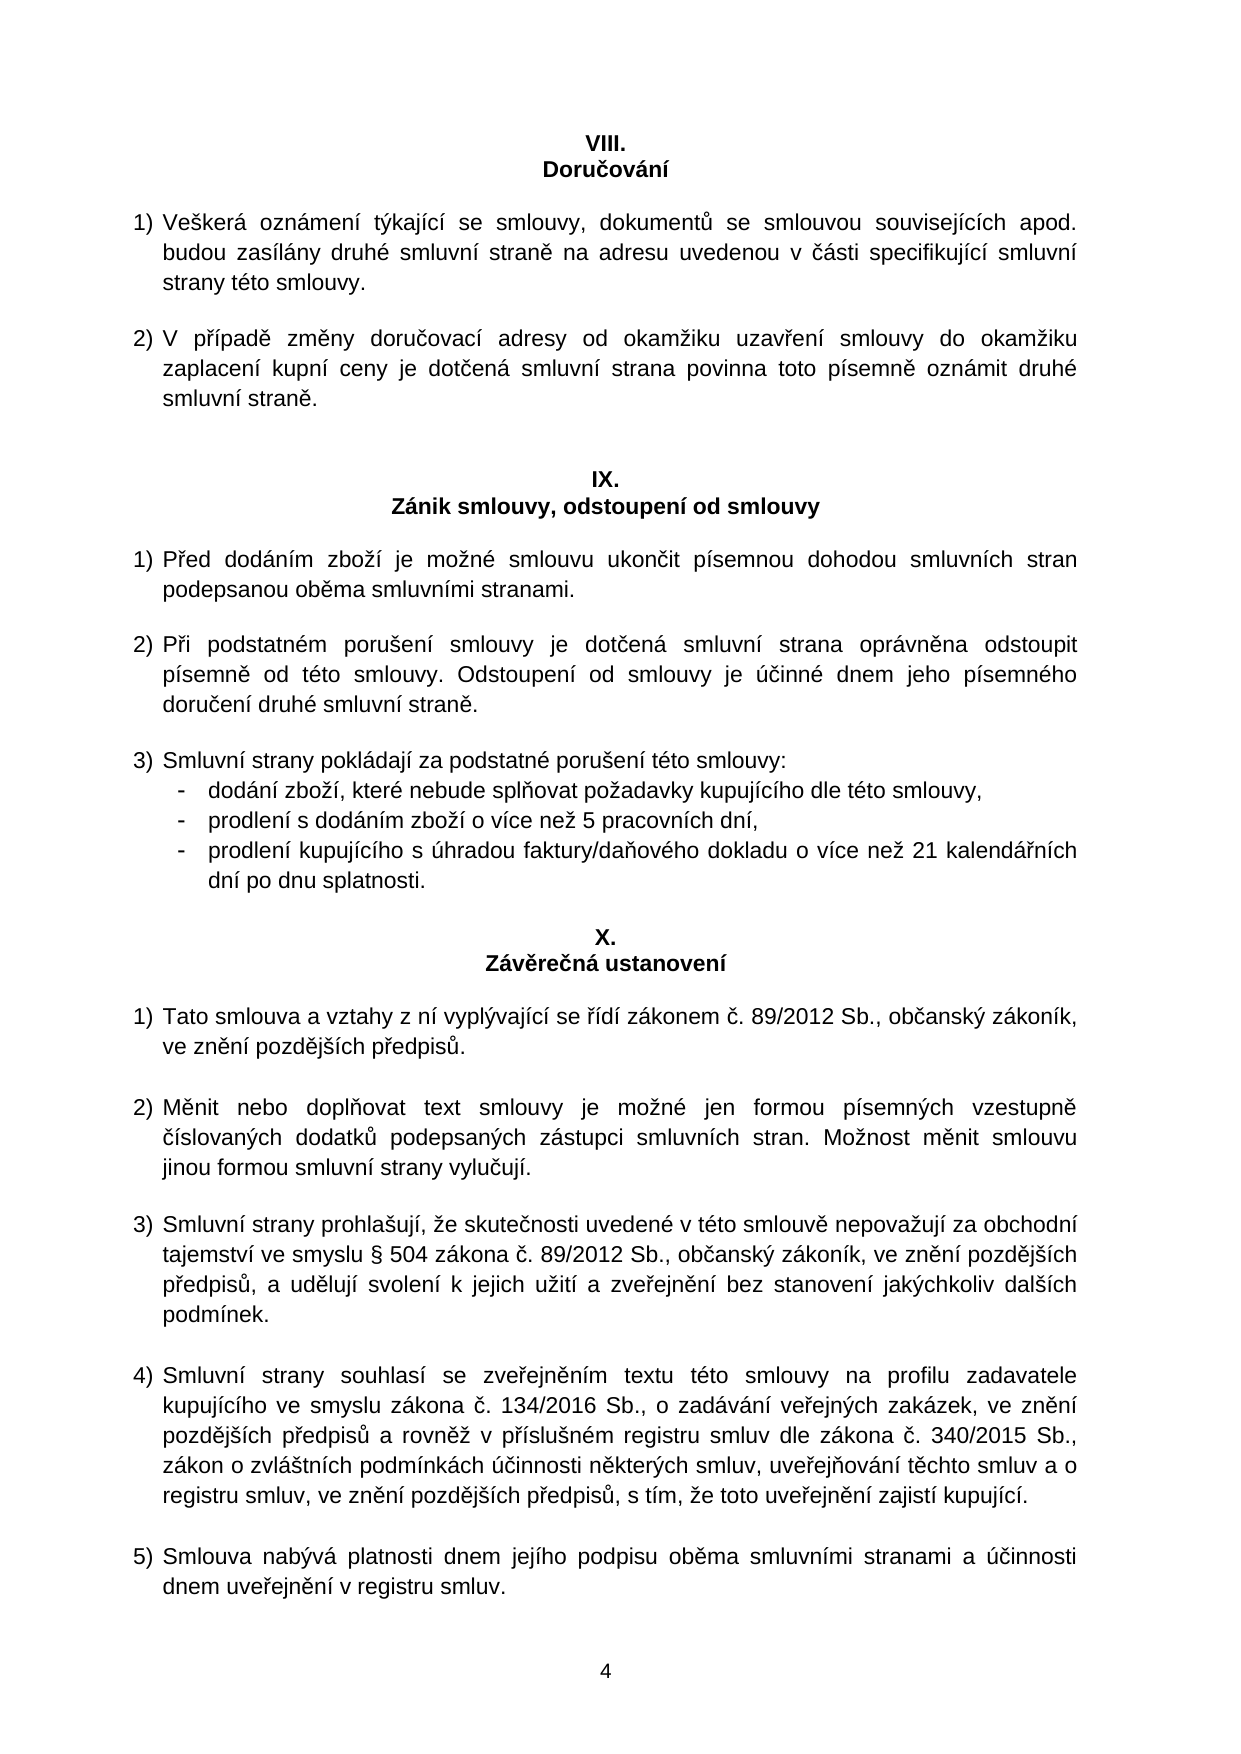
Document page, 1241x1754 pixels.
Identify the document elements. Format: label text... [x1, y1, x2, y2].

list Smlouva nabývá platnosti dnem jejího podpisu oběma smluvními stranami a účinnosti dnem uveřejnění v registru smluv. [133, 1543, 1078, 1599]
text Závěrečná ustanovení [133, 950, 1078, 977]
text IX. [133, 466, 1078, 493]
text X. [133, 924, 1078, 950]
list Před dodáním zboží je možné smlouvu ukončit písemnou dohodou smluvních stran podepsanou oběma smluvními stranami. [133, 546, 1078, 602]
text Zánik smlouvy, odstoupení od smlouvy [133, 493, 1078, 519]
list prodlení kupujícího s úhradou faktury/daňového dokladu o více než 21 kalendářních dní po dnu splatnosti. [177, 837, 1078, 894]
list Smluvní strany souhlasí se zveřejněním textu této smlouvy na profilu zadavatele kupujícího ve smyslu zákona č. 134/2016 Sb., o zadávání veřejných zakázek, ve znění pozdějších předpisů a rovněž v příslušném registru smluv dle zákona č. 340/2015 Sb., zákon o zvláštních podmínkách účinnosti některých smluv, uveřejňování těchto smluv a o registru smluv, ve znění pozdějších předpisů, s tím, že toto uveřejnění zajistí kupující. [133, 1362, 1078, 1509]
list Veškerá oznámení týkající se smlouvy, dokumentů se smlouvou souvisejících apod. budou zasílány druhé smluvní straně na adresu uvedenou v části specifikující smluvní strany této smlouvy. [133, 209, 1078, 296]
list Tato smlouva a vztahy z ní vyplývající se řídí zákonem č. 89/2012 Sb., občanský zákoník, ve znění pozdějších předpisů. [133, 1003, 1078, 1059]
list V případě změny doručovací adresy od okamžiku uzavření smlouvy do okamžiku zaplacení kupní ceny je dotčená smluvní strana povinna toto písemně oznámit druhé smluvní straně. [133, 324, 1078, 411]
text Doručování [133, 156, 1078, 182]
list Smluvní strany prohlašují, že skutečnosti uvedené v této smlouvě nepovažují za obchodní tajemství ve smyslu § 504 zákona č. 89/2012 Sb., občanský zákoník, ve znění pozdějších předpisů, a udělují svolení k jejich užití a zveřejnění bez stanovení jakýchkoliv dalších podmínek. [133, 1211, 1078, 1328]
list Při podstatném porušení smlouvy je dotčená smluvní strana oprávněna odstoupit písemně od této smlouvy. Odstoupení od smlouvy je účinné dnem jeho písemného doručení druhé smluvní straně. [133, 631, 1078, 718]
list Měnit nebo doplňovat text smlouvy je možné jen formou písemných vzestupně číslovaných dodatků podepsaných zástupci smluvních stran. Možnost měnit smlouvu jinou formou smluvní strany vylučují. [133, 1094, 1078, 1180]
text VIII. [133, 130, 1078, 156]
list Smluvní strany pokládají za podstatné porušení této smlouvy: [133, 747, 1078, 773]
list dodání zboží, které nebude splňovat požadavky kupujícího dle této smlouvy, [177, 777, 1078, 803]
list prodlení s dodáním zboží o více než 5 pracovních dní, [177, 807, 1078, 833]
